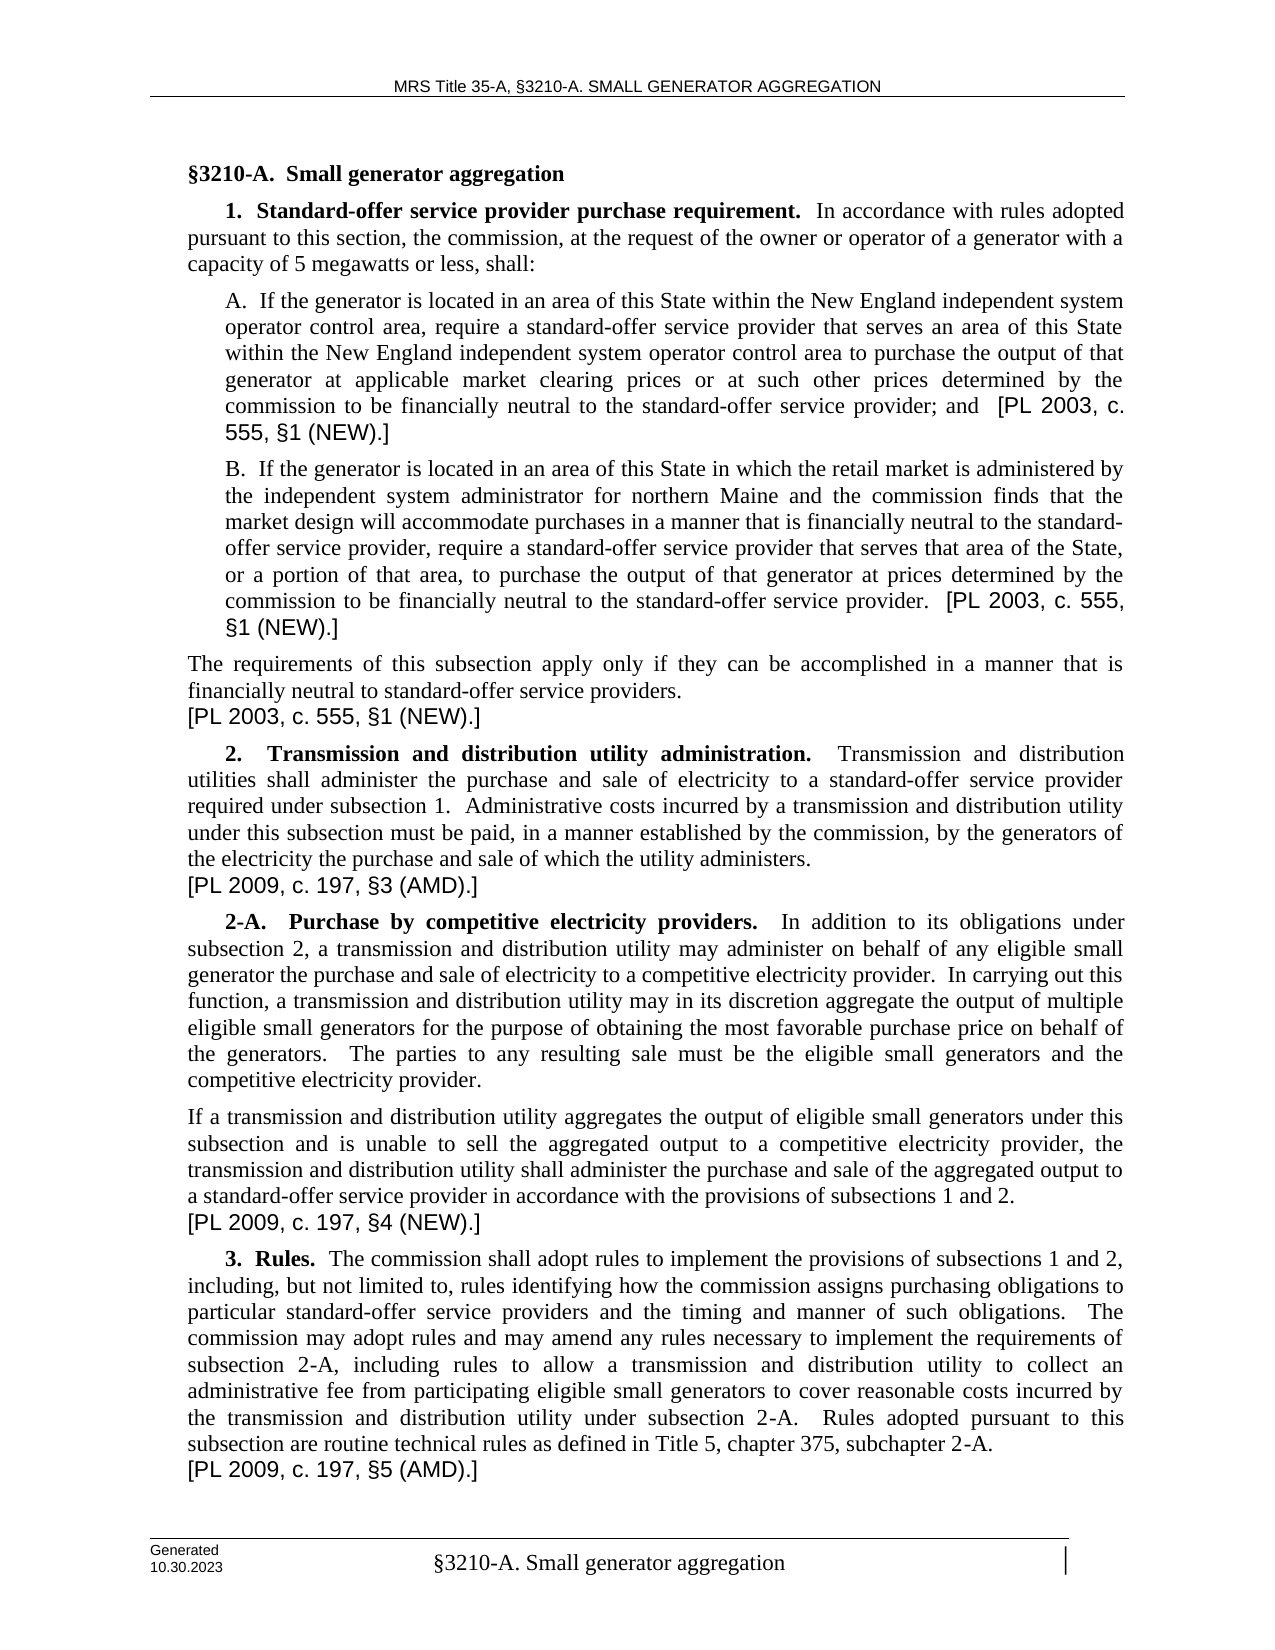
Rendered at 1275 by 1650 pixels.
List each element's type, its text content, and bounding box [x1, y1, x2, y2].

text The requirements of this subsection apply only if they can be accomplished in a manner that is financially neutral to standard-offer service providers. [187, 650, 1125, 703]
text B. If the generator is located in an area of this State in which the retail market is administered by the independent system administrator for northern Maine and the commission finds that the market design will accommodate purchases in a manner that is financially neutral to the standard-offer service provider, require a standard-offer service provider that serves that area of the State, or a portion of that area, to purchase the output of that generator at prices determined by the commission to be financially neutral to the standard-offer service provider. [PL 2003, c. 555, §1 (NEW).] [225, 455, 1125, 640]
text [PL 2009, c. 197, §4 (NEW).] [187, 1209, 1125, 1235]
text 2. Transmission and distribution utility administration. Transmission and distribution utilities shall administer the purchase and sale of electricity to a standard-offer service provider required under subsection 1. Administrative costs incurred by a transmission and distribution utility under this subsection must be paid, in a manner established by the commission, by the generators of the electricity the purchase and sale of which the utility administers. [187, 740, 1125, 872]
text [PL 2003, c. 555, §1 (NEW).] [187, 703, 1125, 729]
text A. If the generator is located in an area of this State within the New England independent system operator control area, require a standard-offer service provider that serves an area of this State within the New England independent system operator control area to purchase the output of that generator at applicable market clearing prices or at such other prices determined by the commission to be financially neutral to the standard-offer service provider; and [PL 2003, c. 555, §1 (NEW).] [225, 287, 1125, 445]
text If a transmission and distribution utility aggregates the output of eligible small generators under this subsection and is unable to sell the aggregated output to a competitive electricity provider, the transmission and distribution utility shall administer the purchase and sale of the aggregated output to a standard-offer service provider in accordance with the provisions of subsections 1 and 2. [187, 1103, 1125, 1209]
text [PL 2009, c. 197, §3 (AMD).] [187, 872, 1125, 898]
text §3210-A. Small generator aggregation [187, 160, 1125, 187]
text 3. Rules. The commission shall adopt rules to implement the provisions of subsections 1 and 2, including, but not limited to, rules identifying how the commission assigns purchasing obligations to particular standard-offer service providers and the timing and manner of such obligations. The commission may adopt rules and may amend any rules necessary to implement the requirements of subsection 2‑A, including rules to allow a transmission and distribution utility to collect an administrative fee from participating eligible small generators to cover reasonable costs incurred by the transmission and distribution utility under subsection 2‑A. Rules adopted pursuant to this subsection are routine technical rules as defined in Title 5, chapter 375, subchapter 2‑A. [187, 1245, 1125, 1456]
text 2-A. Purchase by competitive electricity providers. In addition to its obligations under subsection 2, a transmission and distribution utility may administer on behalf of any eligible small generator the purchase and sale of electricity to a competitive electricity provider. In carrying out this function, a transmission and distribution utility may in its discretion aggregate the output of multiple eligible small generators for the purpose of obtaining the most favorable purchase price on behalf of the generators. The parties to any resulting sale must be the eligible small generators and the competitive electricity provider. [187, 908, 1125, 1093]
text 1. Standard-offer service provider purchase requirement. In accordance with rules adopted pursuant to this section, the commission, at the request of the owner or operator of a generator with a capacity of 5 megawatts or less, shall: [187, 197, 1125, 276]
text [PL 2009, c. 197, §5 (AMD).] [187, 1456, 1125, 1483]
